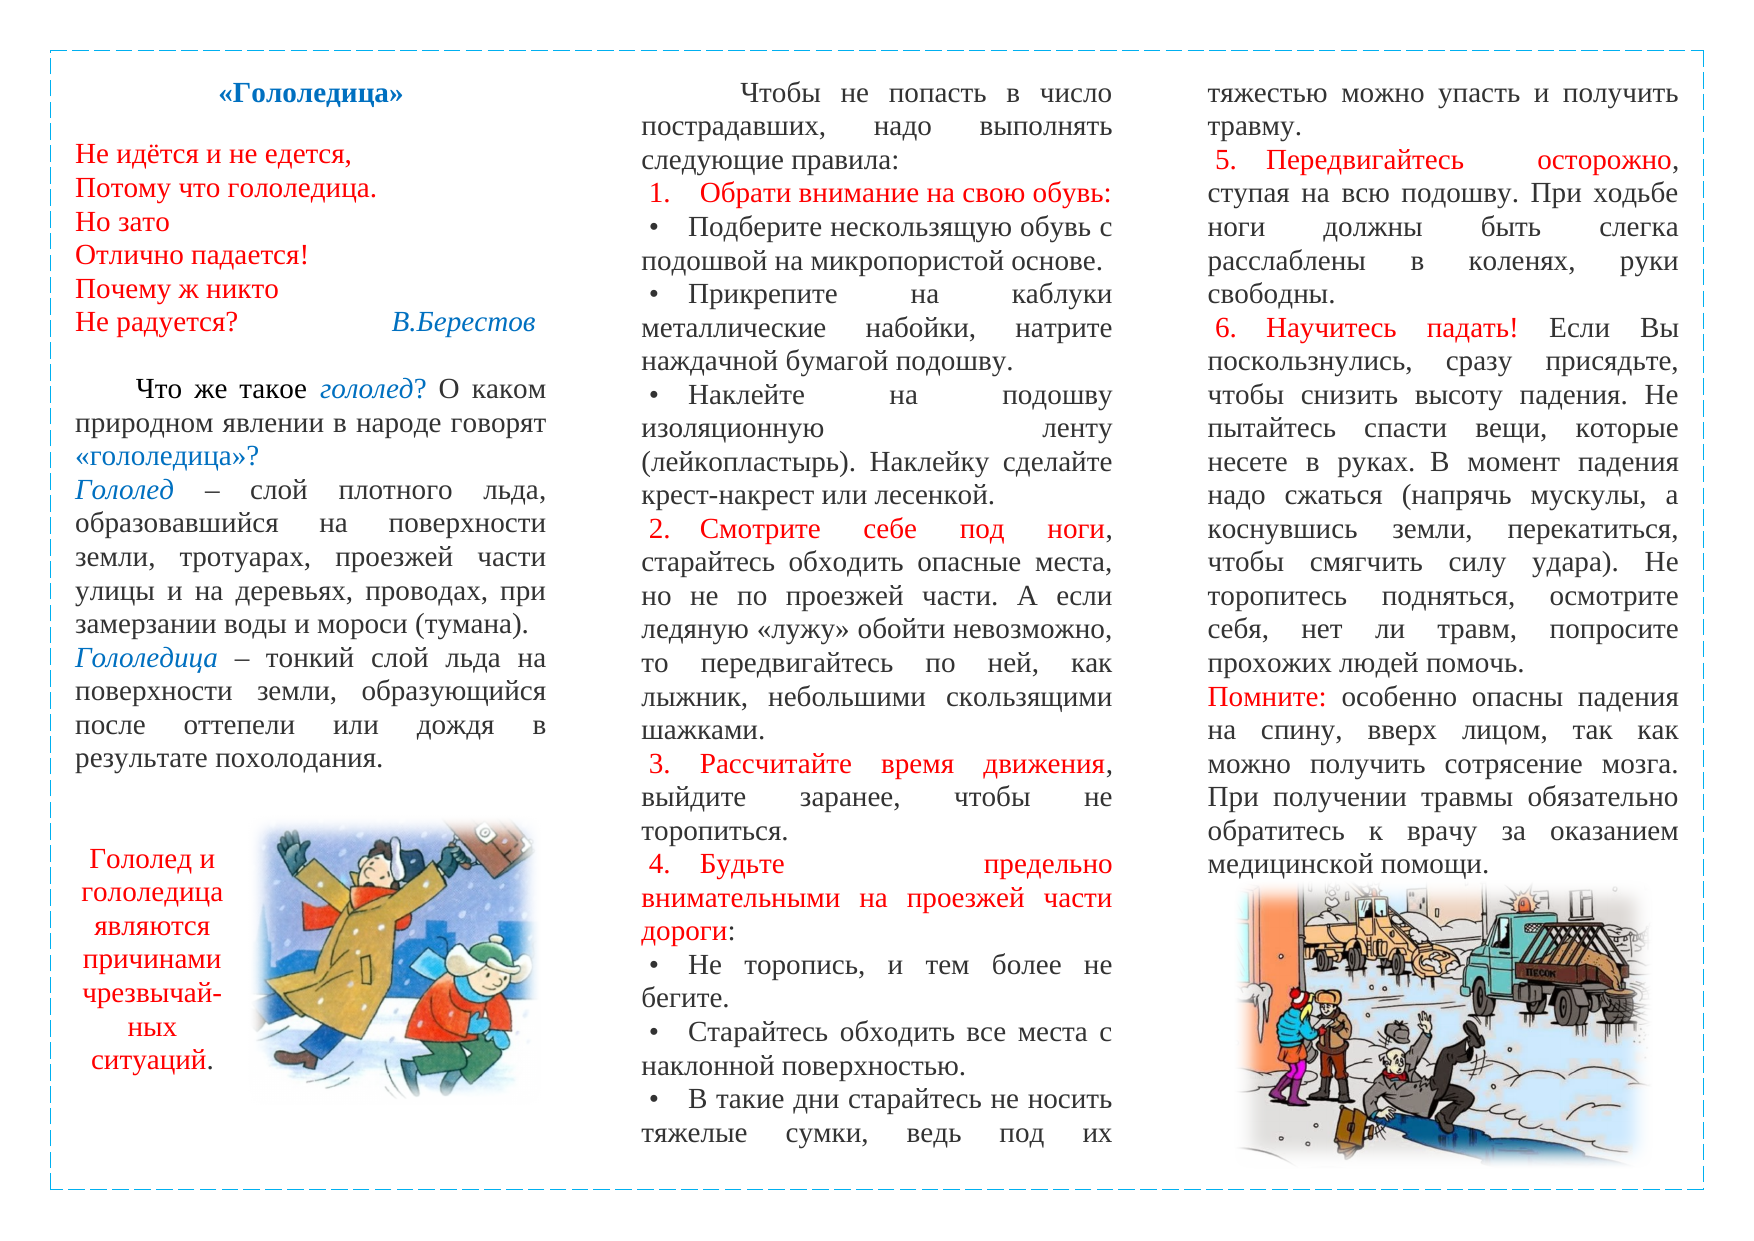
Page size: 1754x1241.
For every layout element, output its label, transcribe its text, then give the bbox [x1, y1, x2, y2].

text • Прикрепите на каблуки металлические набойки, натрите наждачной бумагой подошву. [641, 276, 1113, 377]
text 6. Научитесь падать! Если Вы поскользнулись, сразу присядьте, чтобы снизить высоту падения. Не пытайтесь спасти вещи, которые несете в руках. В момент падения надо сжаться (напрячь мускулы, а коснувшись земли, перекатиться, чтобы смягчить силу удара). Не торопитесь подняться, осмотрите себя, нет ли травм, попросите прохожих людей помочь. [1207, 310, 1679, 679]
picture [277, 844, 513, 1077]
text 2. Смотрите себе под ноги, старайтесь обходить опасные места, но не по проезжей части. А если ледяную «лужу» обойти невозможно, то передвигайтесь по ней, как лыжник, небольшими скользящими шажками. [641, 511, 1113, 746]
text «Гололедица» [75, 75, 546, 137]
text Гололед и гололедица являются причинами чрезвычай-ных ситуаций. [75, 841, 253, 1076]
text • Не торопись, и тем более не бегите. [641, 947, 1113, 1014]
text 4. Будьте предельно внимательными на проезжей части дороги: [641, 846, 1113, 947]
text 3. Рассчитайте время движения, выйдите заранее, чтобы не торопиться. [641, 746, 1113, 846]
text Не идётся и не едется, Потому что гололедица. Но зато Отлично падается! Почему ж никто Не радуется? В.Берестов [75, 137, 546, 338]
text Помните: особенно опасны падения на спину, вверх лицом, так как можно получить сотрясение мозга. При получении травмы обязательно обратитесь к врачу за оказанием медицинской помощи. [1207, 679, 1679, 880]
text 5. Передвигайтесь осторожно, ступая на всю подошву. При ходьбе ноги должны быть слегка расслаблены в коленях, руки свободны. [1207, 142, 1679, 310]
text • В такие дни старайтесь не носить тяжелые сумки, ведь под их тяжестью можно упасть и получить травму. [641, 1081, 1113, 1148]
text • Наклейте на подошву изоляционную ленту (лейкопластырь). Наклейку сделайте крест-накрест или лесенкой. [641, 377, 1113, 511]
text Гололед – слой плотного льда, образовавшийся на поверхности земли, тротуарах, проезжей части улицы и на деревьях, проводах, при замерзании воды и мороси (тумана). [75, 472, 546, 640]
text • В такие дни старайтесь не носить тяжелые сумки, ведь под их тяжестью можно упасть и получить травму. [1207, 75, 1679, 142]
picture [1263, 909, 1624, 1140]
text Чтобы не попасть в число пострадавших, надо выполнять следующие правила: [641, 75, 1113, 176]
text Гололедица – тонкий слой льда на поверхности земли, образующийся после оттепели или дождя в результате похолодания. [75, 640, 546, 774]
text 1. Обрати внимание на свою обувь: [641, 176, 1113, 209]
text Что же такое гололед? О каком природном явлении в народе говорят «гололедица»? [75, 371, 546, 472]
text • Подберите нескользящую обувь с подошвой на микропористой основе. [641, 209, 1113, 276]
text • Старайтесь обходить все места с наклонной поверхностью. [641, 1014, 1113, 1081]
